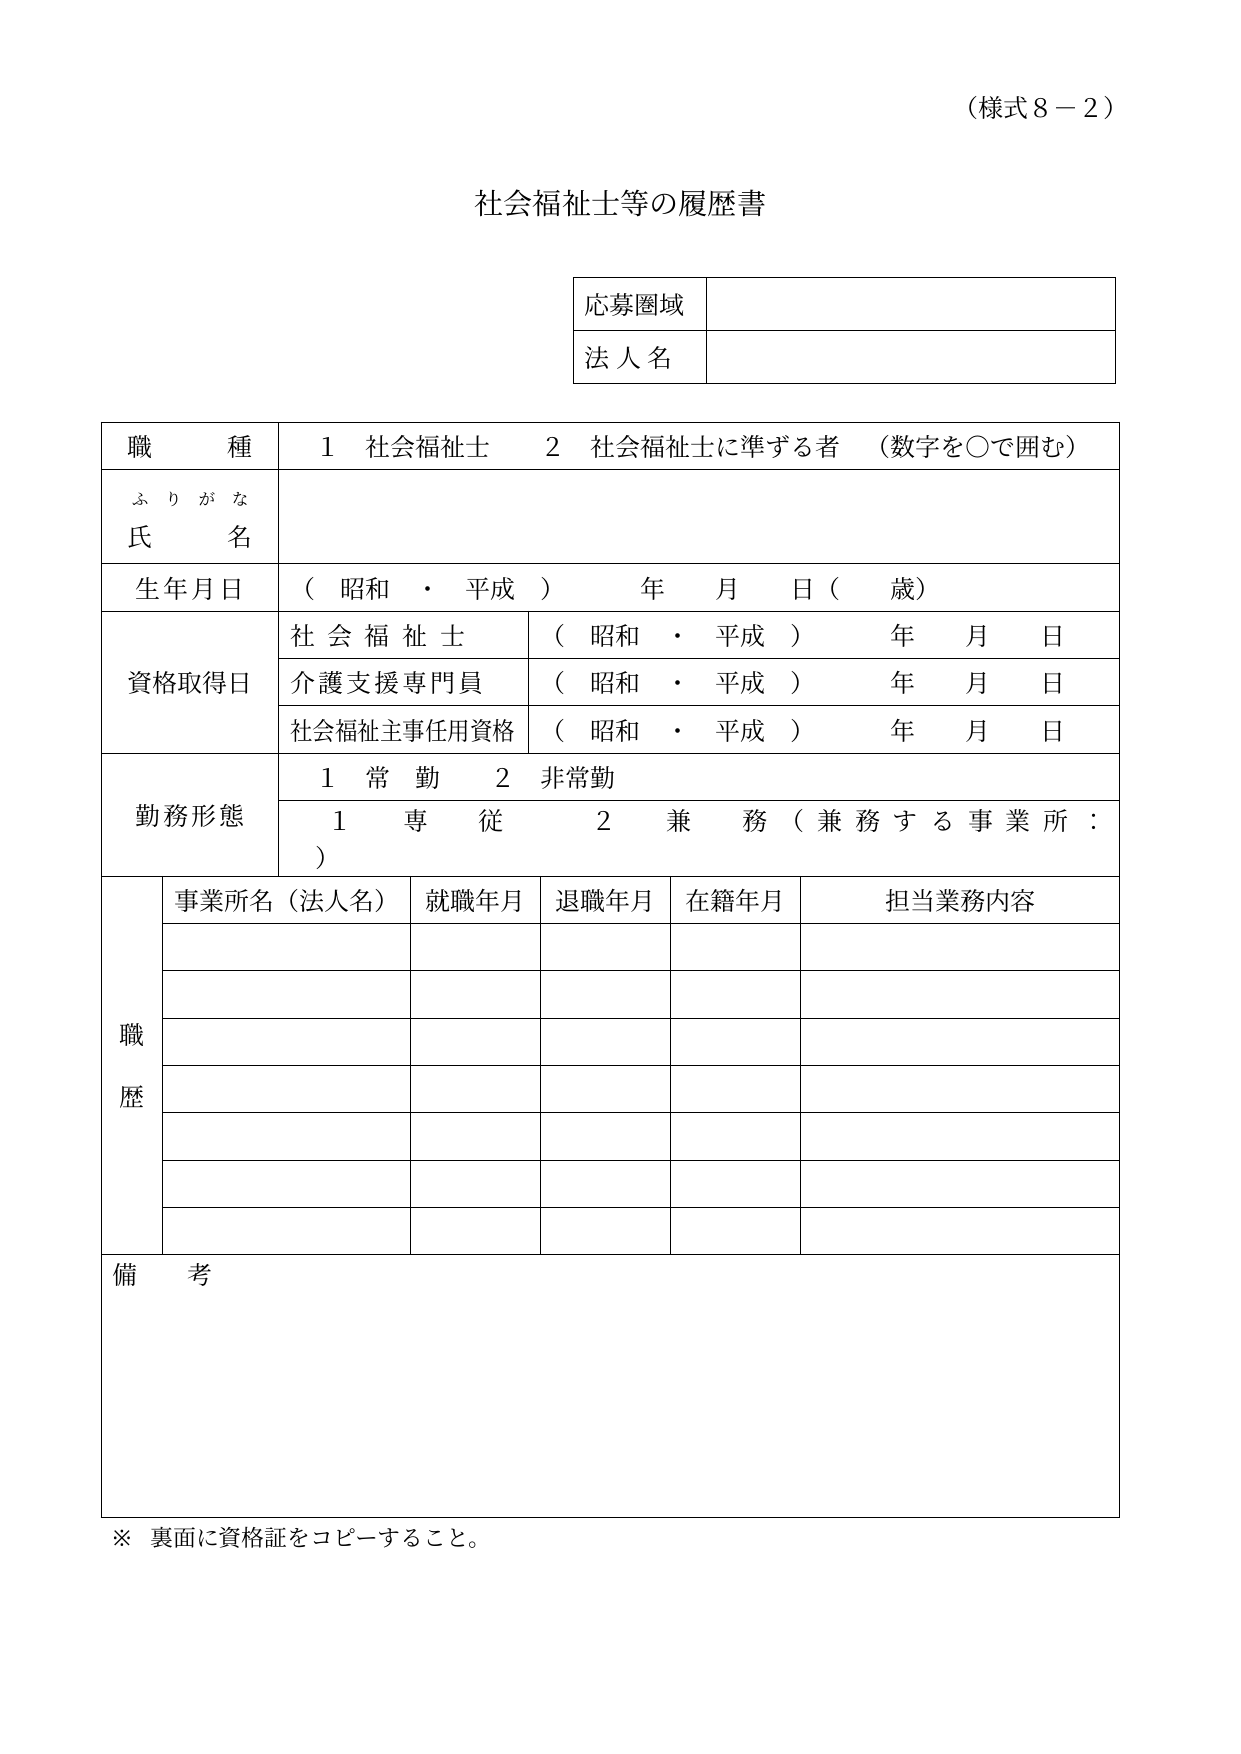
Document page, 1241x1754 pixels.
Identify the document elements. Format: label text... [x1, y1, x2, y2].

table_cell 法人名 [574, 331, 706, 383]
table_cell 就職年月 [411, 877, 540, 923]
list 裏面に資格証をコピーすること。 [112, 1518, 1128, 1555]
table_cell [541, 1208, 670, 1254]
table_cell 担当業務内容 [801, 877, 1119, 923]
table_cell （ 昭和 ・ 平成 ） 年 月 日 [529, 659, 1119, 705]
text 社会福祉士等の履歴書 [112, 164, 1128, 239]
table_cell 備 考 [102, 1255, 1119, 1517]
table_cell [411, 1208, 540, 1254]
table_cell [671, 1208, 800, 1254]
table_cell 在籍年月 [671, 877, 800, 923]
table_cell [411, 1161, 540, 1207]
table_cell （ 昭和 ・ 平成 ） 年 月 日 [529, 612, 1119, 658]
table_cell [801, 1208, 1119, 1254]
table_cell [541, 1161, 670, 1207]
table_cell [541, 1019, 670, 1065]
table_cell [801, 1161, 1119, 1207]
table_cell [541, 924, 670, 970]
table_cell 社会福祉士 [279, 612, 528, 658]
table_cell [671, 1113, 800, 1159]
table_cell [801, 1113, 1119, 1159]
table_cell [163, 971, 410, 1018]
table_cell [801, 971, 1119, 1018]
table_header 応募圏域 [574, 278, 706, 330]
table_cell [671, 1019, 800, 1065]
table_cell [163, 1066, 410, 1112]
table_cell 事業所名（法人名） [163, 877, 410, 923]
table_cell 資格取得日 [102, 612, 278, 752]
table_cell 職歴 [102, 877, 162, 1254]
table_cell [411, 1019, 540, 1065]
table_cell [801, 1019, 1119, 1065]
table_cell ふ り が な 氏 名 [102, 470, 278, 563]
table_cell １ 常 勤 ２ 非常勤 [279, 754, 1119, 800]
table_cell [411, 924, 540, 970]
table_cell 退職年月 [541, 877, 670, 923]
table_cell [163, 1161, 410, 1207]
table_cell [707, 331, 1115, 383]
table_cell [671, 924, 800, 970]
table_cell 社会福祉主事任用資格 [279, 706, 528, 752]
table_cell [163, 1019, 410, 1065]
table_cell [279, 470, 1119, 563]
table_cell [163, 1208, 410, 1254]
table_cell [163, 924, 410, 970]
table_cell （ 昭和 ・ 平成 ） 年 月 日（ 歳） [279, 564, 1119, 611]
table_cell [671, 971, 800, 1018]
table_cell [411, 1113, 540, 1159]
table_cell [411, 971, 540, 1018]
table_cell [541, 971, 670, 1018]
table_cell [541, 1113, 670, 1159]
table_header １ 社会福祉士 ２ 社会福祉士に準ずる者 （数字を○で囲む） [279, 423, 1119, 469]
table_cell 生年月日 [102, 564, 278, 611]
table_header 職 種 [102, 423, 278, 469]
table_cell （ 昭和 ・ 平成 ） 年 月 日 [529, 706, 1119, 752]
table_cell [801, 924, 1119, 970]
table_cell [671, 1161, 800, 1207]
table_cell 勤務形態 [102, 754, 278, 876]
table_cell [163, 1113, 410, 1159]
table_cell [671, 1066, 800, 1112]
table_cell [411, 1066, 540, 1112]
table_cell [541, 1066, 670, 1112]
table_cell 介護支援専門員 [279, 659, 528, 705]
table_header [707, 278, 1115, 330]
table_cell １ 専 従 ２ 兼 務（兼務する事業所： ） [279, 801, 1119, 876]
table_cell [801, 1066, 1119, 1112]
